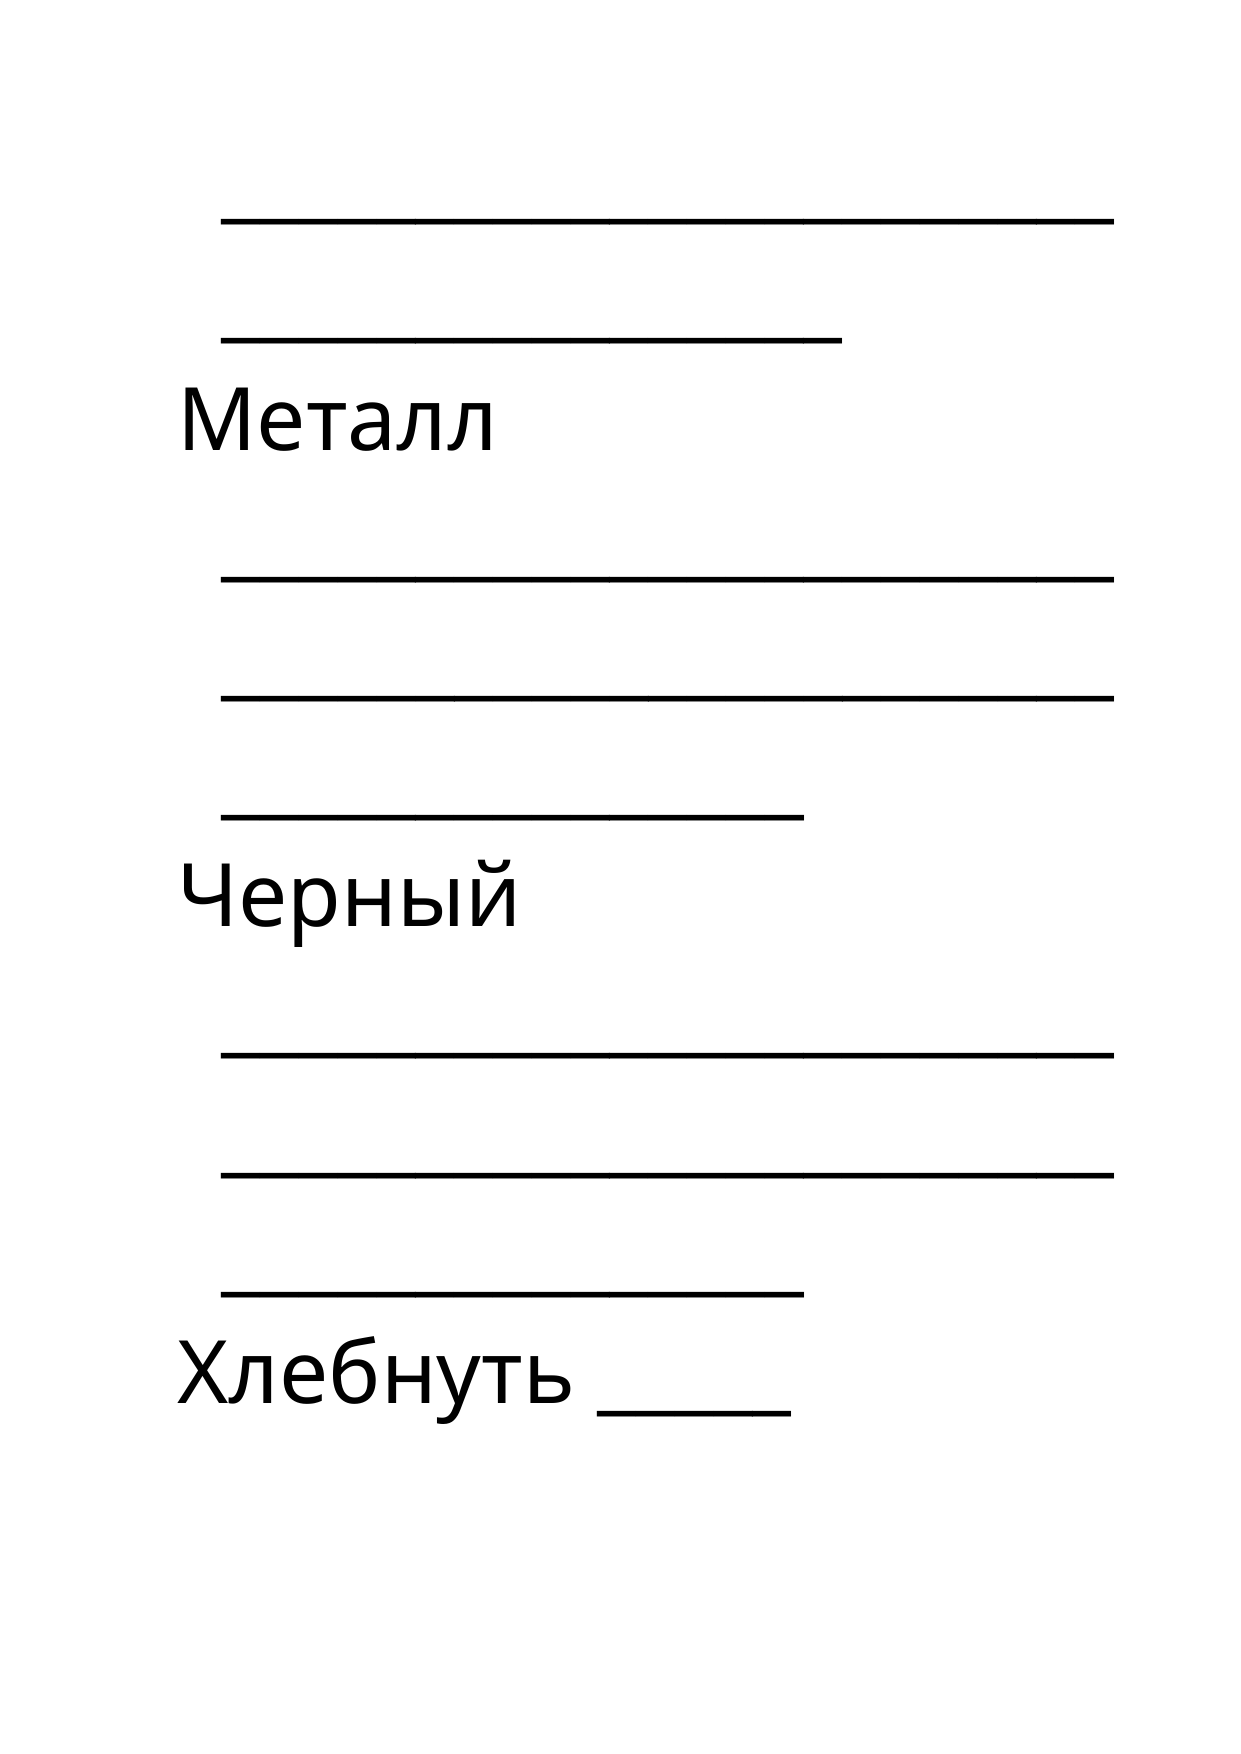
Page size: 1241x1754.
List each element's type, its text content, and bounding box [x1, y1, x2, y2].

text Металл _____________________________________________________________ [177, 356, 1152, 833]
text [177, 118, 1152, 356]
text Черный _____________________________________________________________ [177, 833, 1152, 1310]
text Хлебнуть _____ [177, 1310, 1152, 1429]
